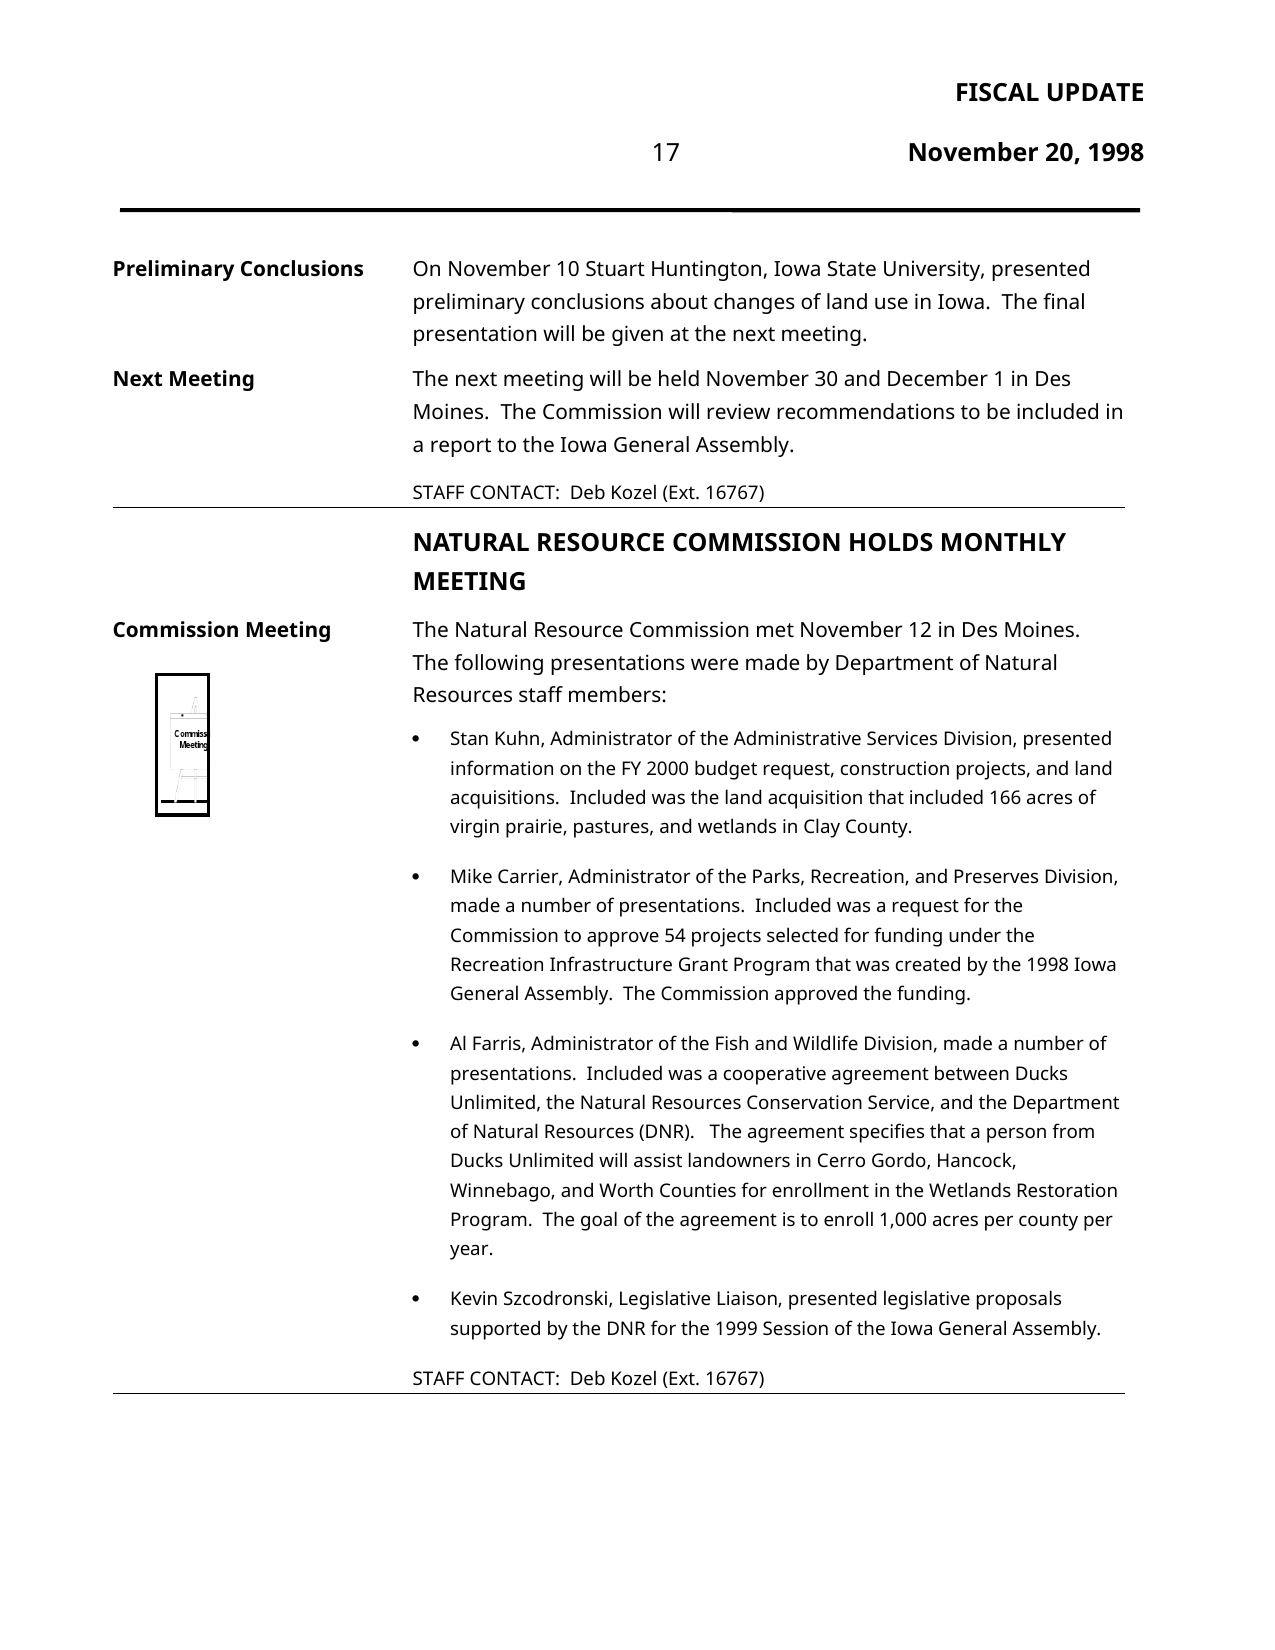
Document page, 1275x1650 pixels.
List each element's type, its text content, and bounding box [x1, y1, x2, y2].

text STAFF CONTACT: Deb Kozel (Ext. 16767) [112, 1365, 1125, 1394]
text Commission Meeting The Natural Resource Commission met November 12 in Des Moines. The following presentations were made by Department of Natural Resources staff members: [112, 615, 1125, 709]
text Next Meeting The next meeting will be held November 30 and December 1 in Des Moines. The Commission will review recommendations to be included in a report to the Iowa General Assembly. [112, 364, 1125, 458]
list Mike Carrier, Administrator of the Parks, Recreation, and Preserves Division, made a number of presentations. Included was a request for the Commission to approve 54 projects selected for funding under the Recreation Infrastructure Grant Program that was created by the 1998 Iowa General Assembly. The Commission approved the funding. [412, 863, 1125, 1006]
list Kevin Szcodronski, Legislative Liaison, presented legislative proposals supported by the DNR for the 1999 Session of the Iowa General Assembly. [412, 1286, 1125, 1340]
list Al Farris, Administrator of the Fish and Wildlife Division, made a number of presentations. Included was a cooperative agreement between Ducks Unlimited, the Natural Resources Conservation Service, and the Department of Natural Resources (DNR). The agreement specifies that a person from Ducks Unlimited will assist landowners in Cerro Gordo, Hancock, Winnebago, and Worth Counties for enrollment in the Wetlands Restoration Program. The goal of the agreement is to enroll 1,000 acres per county per year. [412, 1031, 1125, 1261]
text STAFF CONTACT: Deb Kozel (Ext. 16767) [112, 479, 1125, 508]
title Natural Resource Commission Holds Monthly Meeting [412, 524, 1125, 598]
list Stan Kuhn, Administrator of the Administrative Services Division, presented information on the FY 2000 budget request, construction projects, and land acquisitions. Included was the land acquisition that included 166 acres of virgin prairie, pastures, and wetlands in Clay County. [412, 726, 1125, 839]
text Preliminary Conclusions On November 10 Stuart Huntington, Iowa State University, presented preliminary conclusions about changes of land use in Iowa. The final presentation will be given at the next meeting. [112, 254, 1125, 348]
